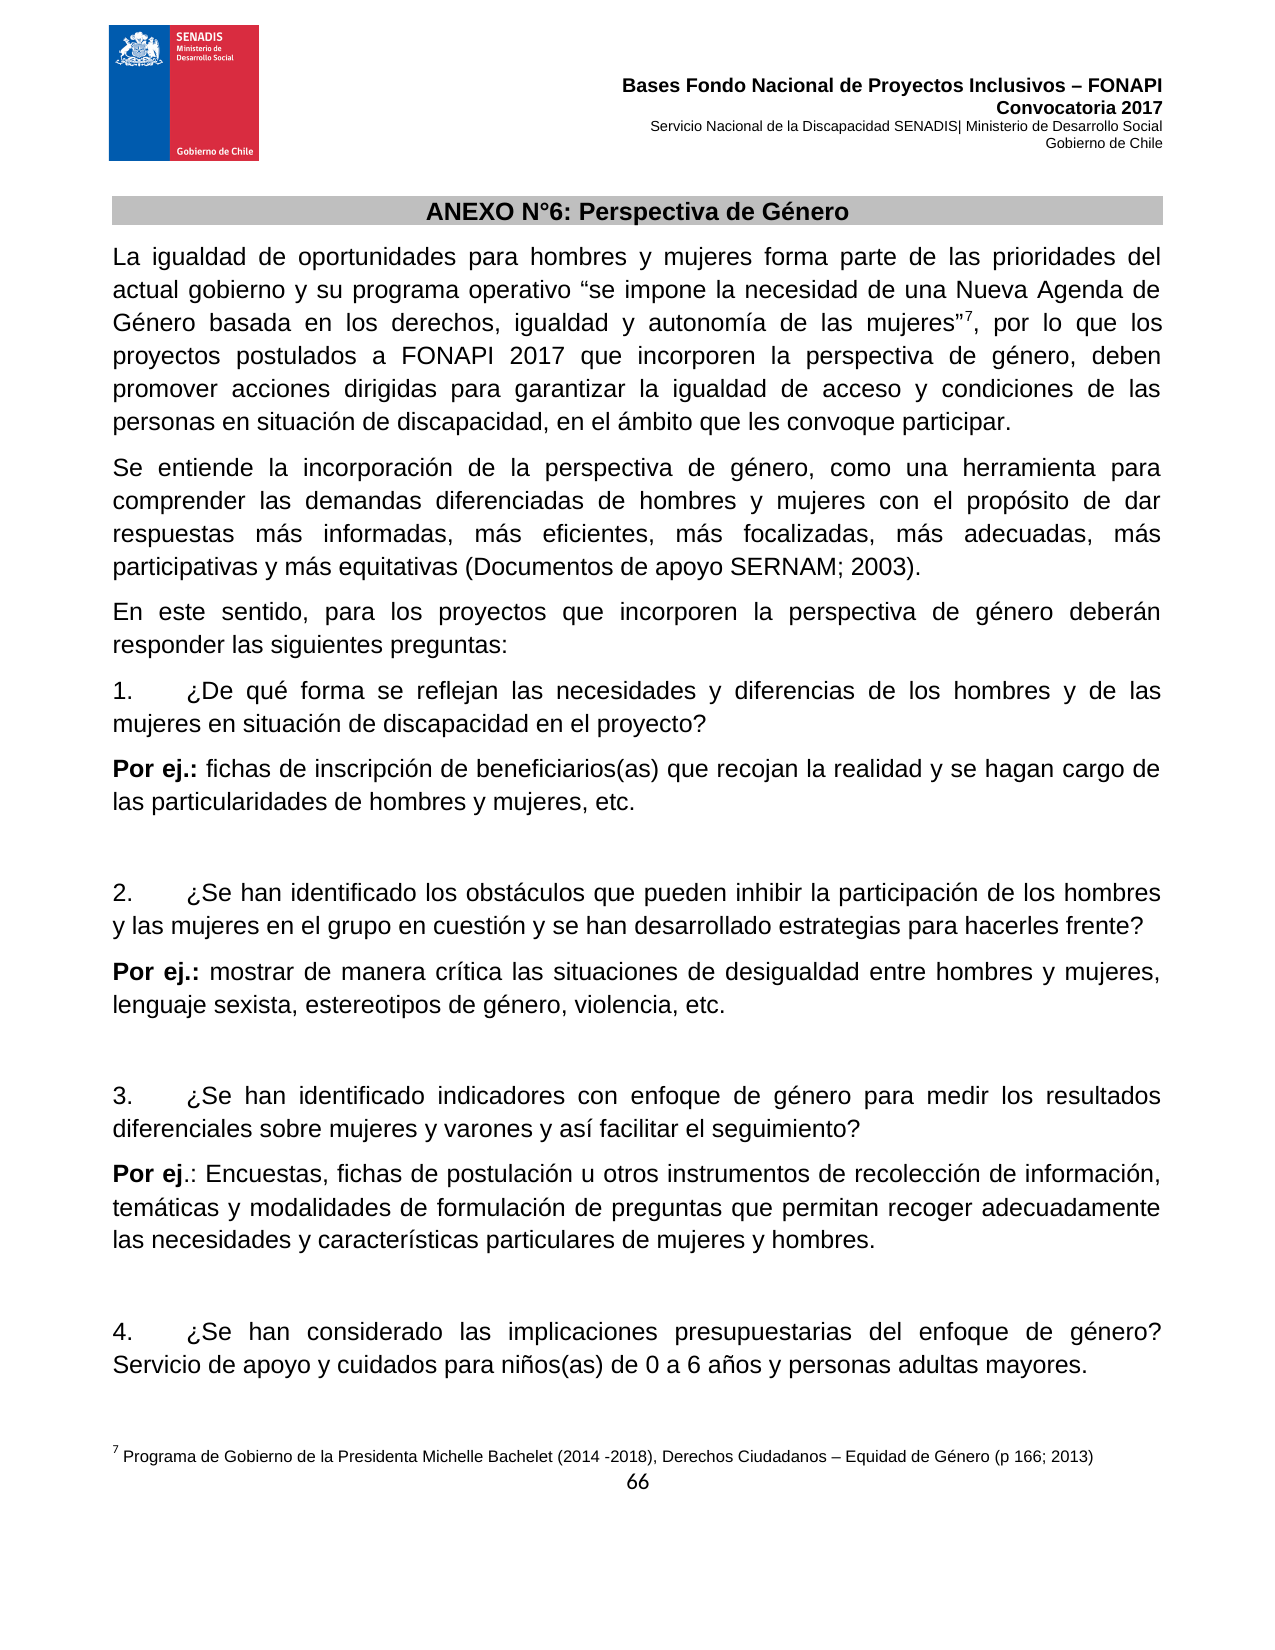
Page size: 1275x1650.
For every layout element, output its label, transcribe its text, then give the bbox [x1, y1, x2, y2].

text Por ej.: fichas de inscripción de beneficiarios(as) que recojan la realidad y se hagan cargo de las particularidades de hombres y mujeres, etc. [112, 754, 1163, 816]
text 1. ¿De qué forma se reflejan las necesidades y diferencias de los hombres y de las mujeres en situación de discapacidad en el proyecto? [112, 676, 1163, 737]
text En este sentido, para los proyectos que incorporen la perspectiva de género deberán responder las siguientes preguntas: [112, 597, 1163, 659]
subtitle ANEXO N°6: Perspectiva de Género [112, 196, 1163, 225]
picture [108, 25, 259, 161]
text 3. ¿Se han identificado indicadores con enfoque de género para medir los resultados diferenciales sobre mujeres y varones y así facilitar el seguimiento? [112, 1081, 1163, 1143]
text La igualdad de oportunidades para hombres y mujeres forma parte de las prioridades del actual gobierno y su programa operativo “se impone la necesidad de una Nueva Agenda de Género basada en los derechos, igualdad y autonomía de las mujeres”, por lo que los proyectos postulados a FONAPI 2017 que incorporen la perspectiva de género, deben promover acciones dirigidas para garantizar la igualdad de acceso y condiciones de las personas en situación de discapacidad, en el ámbito que les convoque participar. [112, 242, 1163, 436]
text Por ej.: Encuestas, fichas de postulación u otros instrumentos de recolección de información, temáticas y modalidades de formulación de preguntas que permitan recoger adecuadamente las necesidades y características particulares de mujeres y hombres. [112, 1159, 1163, 1254]
text Se entiende la incorporación de la perspectiva de género, como una herramienta para comprender las demandas diferenciadas de hombres y mujeres con el propósito de dar respuestas más informadas, más eficientes, más focalizadas, más adecuadas, más participativas y más equitativas (Documentos de apoyo SERNAM; 2003). [112, 453, 1163, 580]
text 2. ¿Se han identificado los obstáculos que pueden inhibir la participación de los hombres y las mujeres en el grupo en cuestión y se han desarrollado estrategias para hacerles frente? [112, 878, 1163, 940]
text Por ej.: mostrar de manera crítica las situaciones de desigualdad entre hombres y mujeres, lenguaje sexista, estereotipos de género, violencia, etc. [112, 957, 1163, 1019]
text 4. ¿Se han considerado las implicaciones presupuestarias del enfoque de género? Servicio de apoyo y cuidados para niños(as) de 0 a 6 años y personas adultas mayores. [112, 1317, 1163, 1378]
